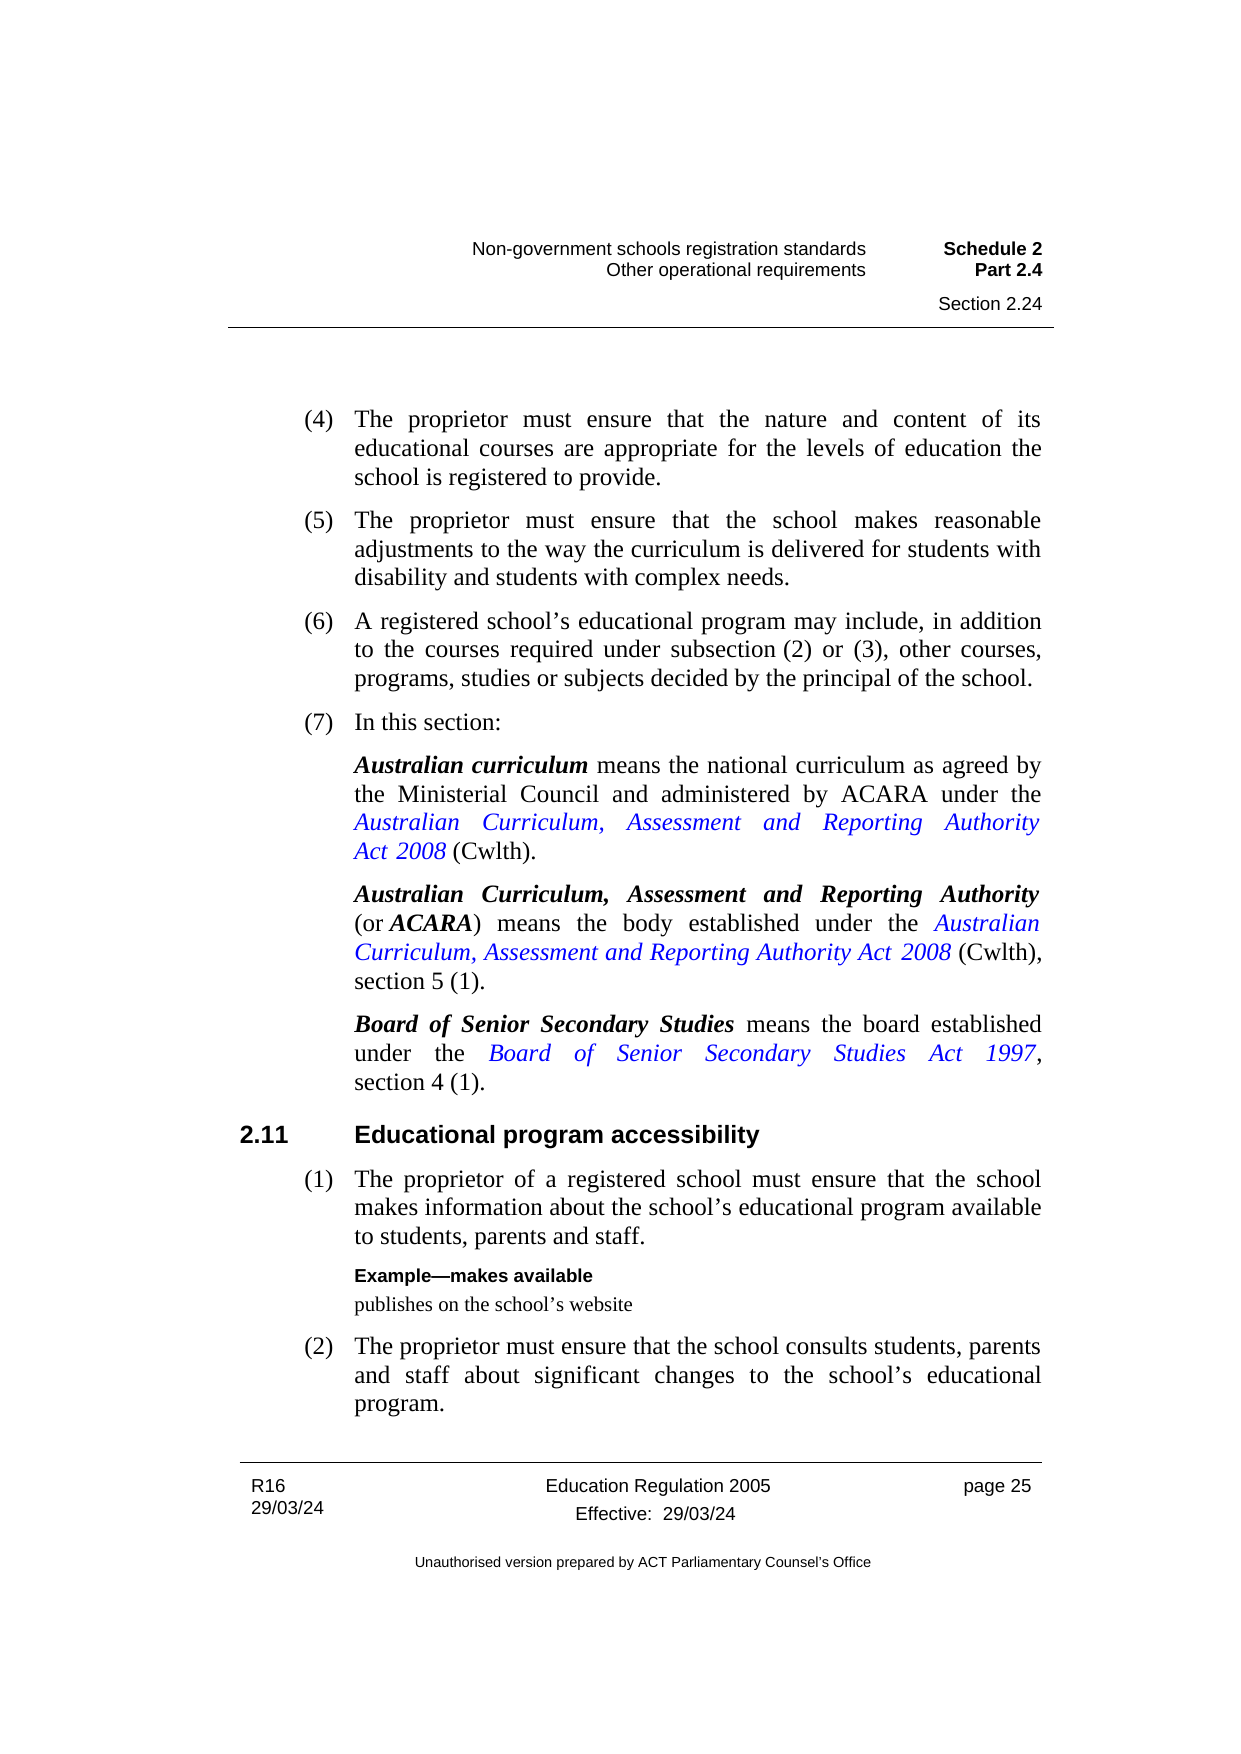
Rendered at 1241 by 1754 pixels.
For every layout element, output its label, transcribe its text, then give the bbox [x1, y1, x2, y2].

subtitle 2.11 Educational program accessibility [239, 1120, 1042, 1149]
text (2) The proprietor must ensure that the school consults students, parents and staff about significant changes to the school’s educational program. [239, 1331, 1042, 1417]
text Board of Senior Secondary Studies means the board established under the Board of Senior Secondary Studies Act 1997, section 4 (1). [354, 1009, 1042, 1095]
text (1) The proprietor of a registered school must ensure that the school makes information about the school’s educational program available to students, parents and staff. [239, 1164, 1042, 1250]
text publishes on the school’s website [354, 1292, 1042, 1316]
text (4) The proprietor must ensure that the nature and content of its educational courses are appropriate for the levels of education the school is registered to provide. [239, 404, 1042, 490]
text Example—makes available [354, 1264, 1042, 1286]
text Australian Curriculum, Assessment and Reporting Authority (or ACARA) means the body established under the Australian Curriculum, Assessment and Reporting Authority Act 2008 (Cwlth), section 5 (1). [354, 879, 1042, 994]
text Australian curriculum means the national curriculum as agreed by the Ministerial Council and administered by ACARA under the Australian Curriculum, Assessment and Reporting Authority Act 2008 (Cwlth). [354, 807, 1042, 865]
text (6) A registered school’s educational program may include, in addition to the courses required under subsection (2) or (3), other courses, programs, studies or subjects decided by the principal of the school. [239, 606, 1042, 692]
text (5) The proprietor must ensure that the school makes reasonable adjustments to the way the curriculum is delivered for students with disability and students with complex needs. [239, 505, 1042, 591]
text (7) In this section: [239, 707, 1042, 735]
